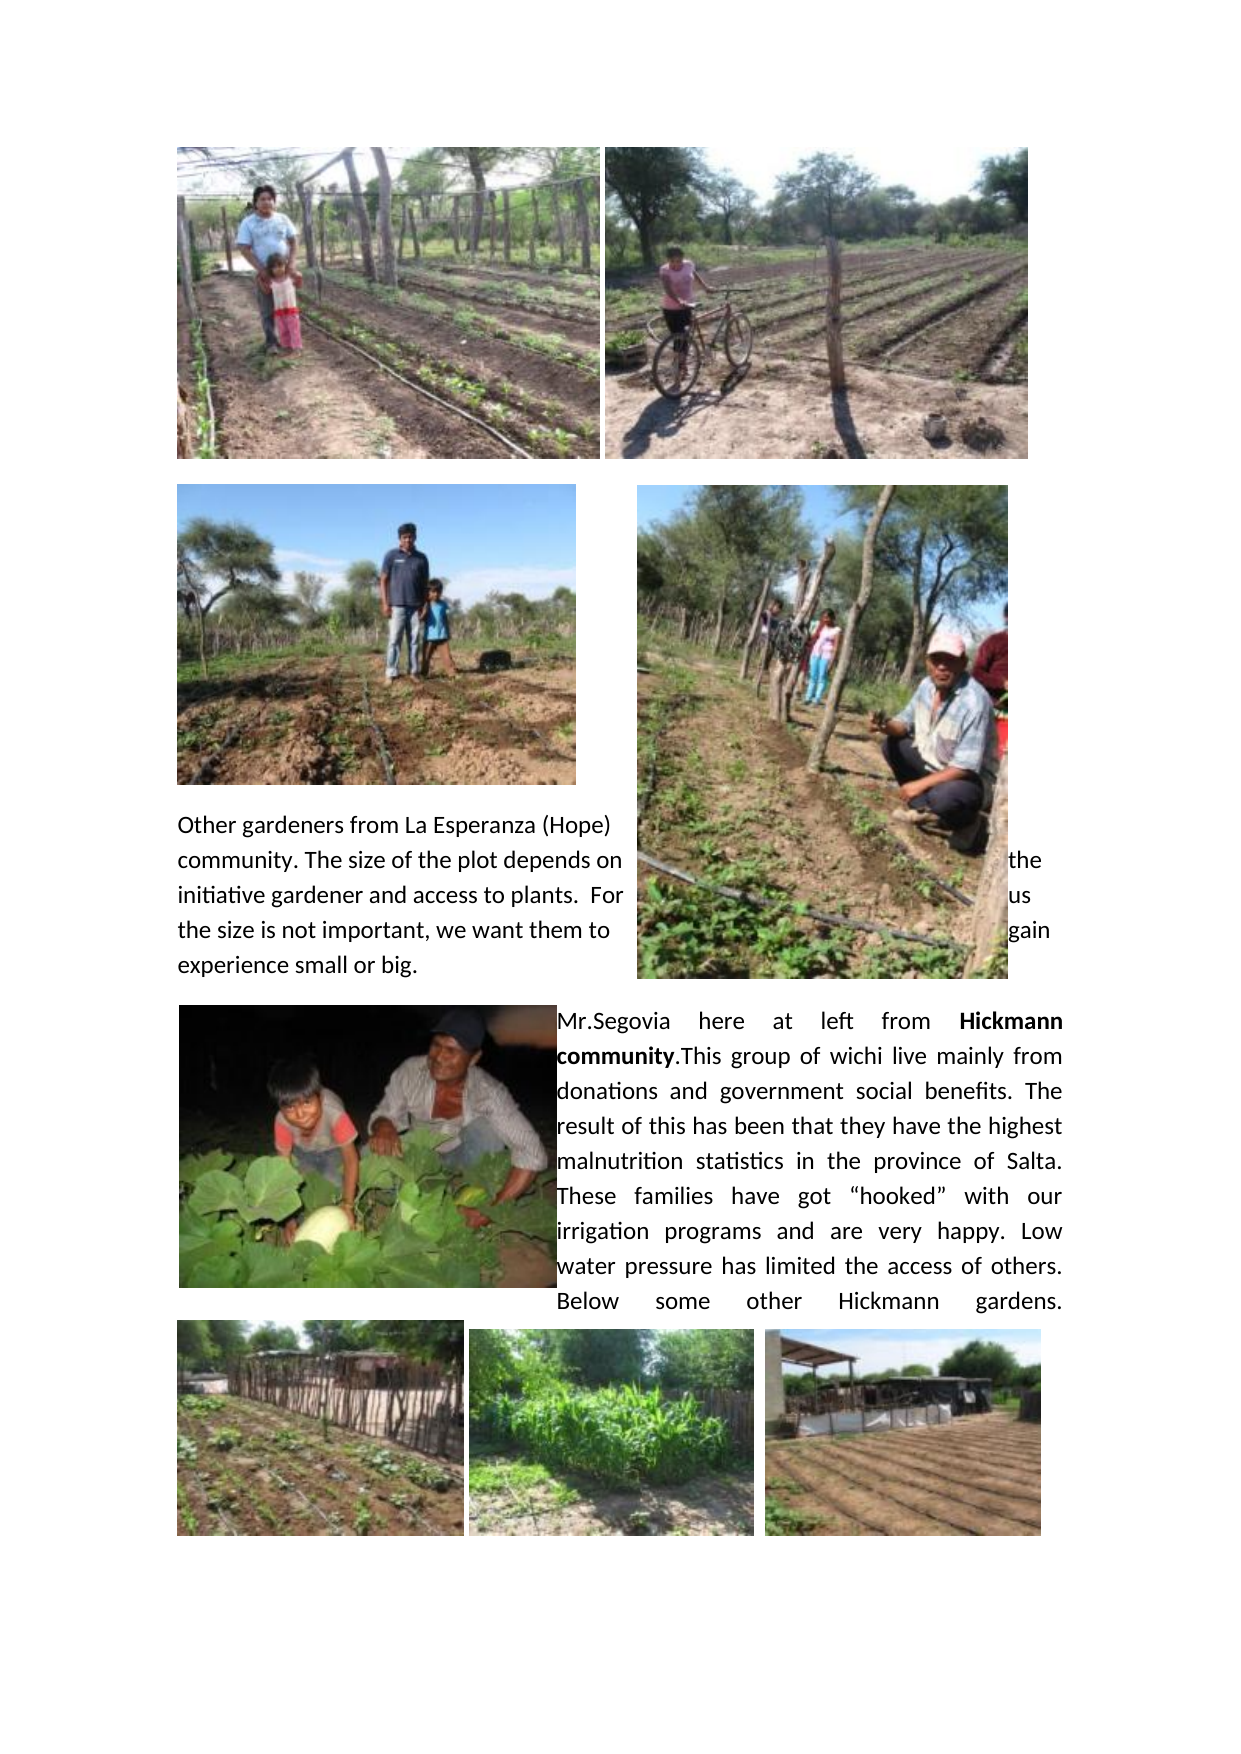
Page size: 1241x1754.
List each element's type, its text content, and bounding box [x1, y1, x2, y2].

picture [605, 147, 1028, 459]
text Other gardeners from La Esperanza (Hope) community. The size of the plot depends on the initiative gardener and access to plants. For us the size is not important, we want them to gain experience small or big. [177, 809, 1063, 980]
picture [637, 485, 1008, 979]
picture [179, 1005, 557, 1288]
picture [177, 147, 600, 459]
picture [765, 1329, 1041, 1536]
picture [177, 1320, 464, 1536]
picture [469, 1329, 754, 1536]
picture [177, 484, 576, 785]
